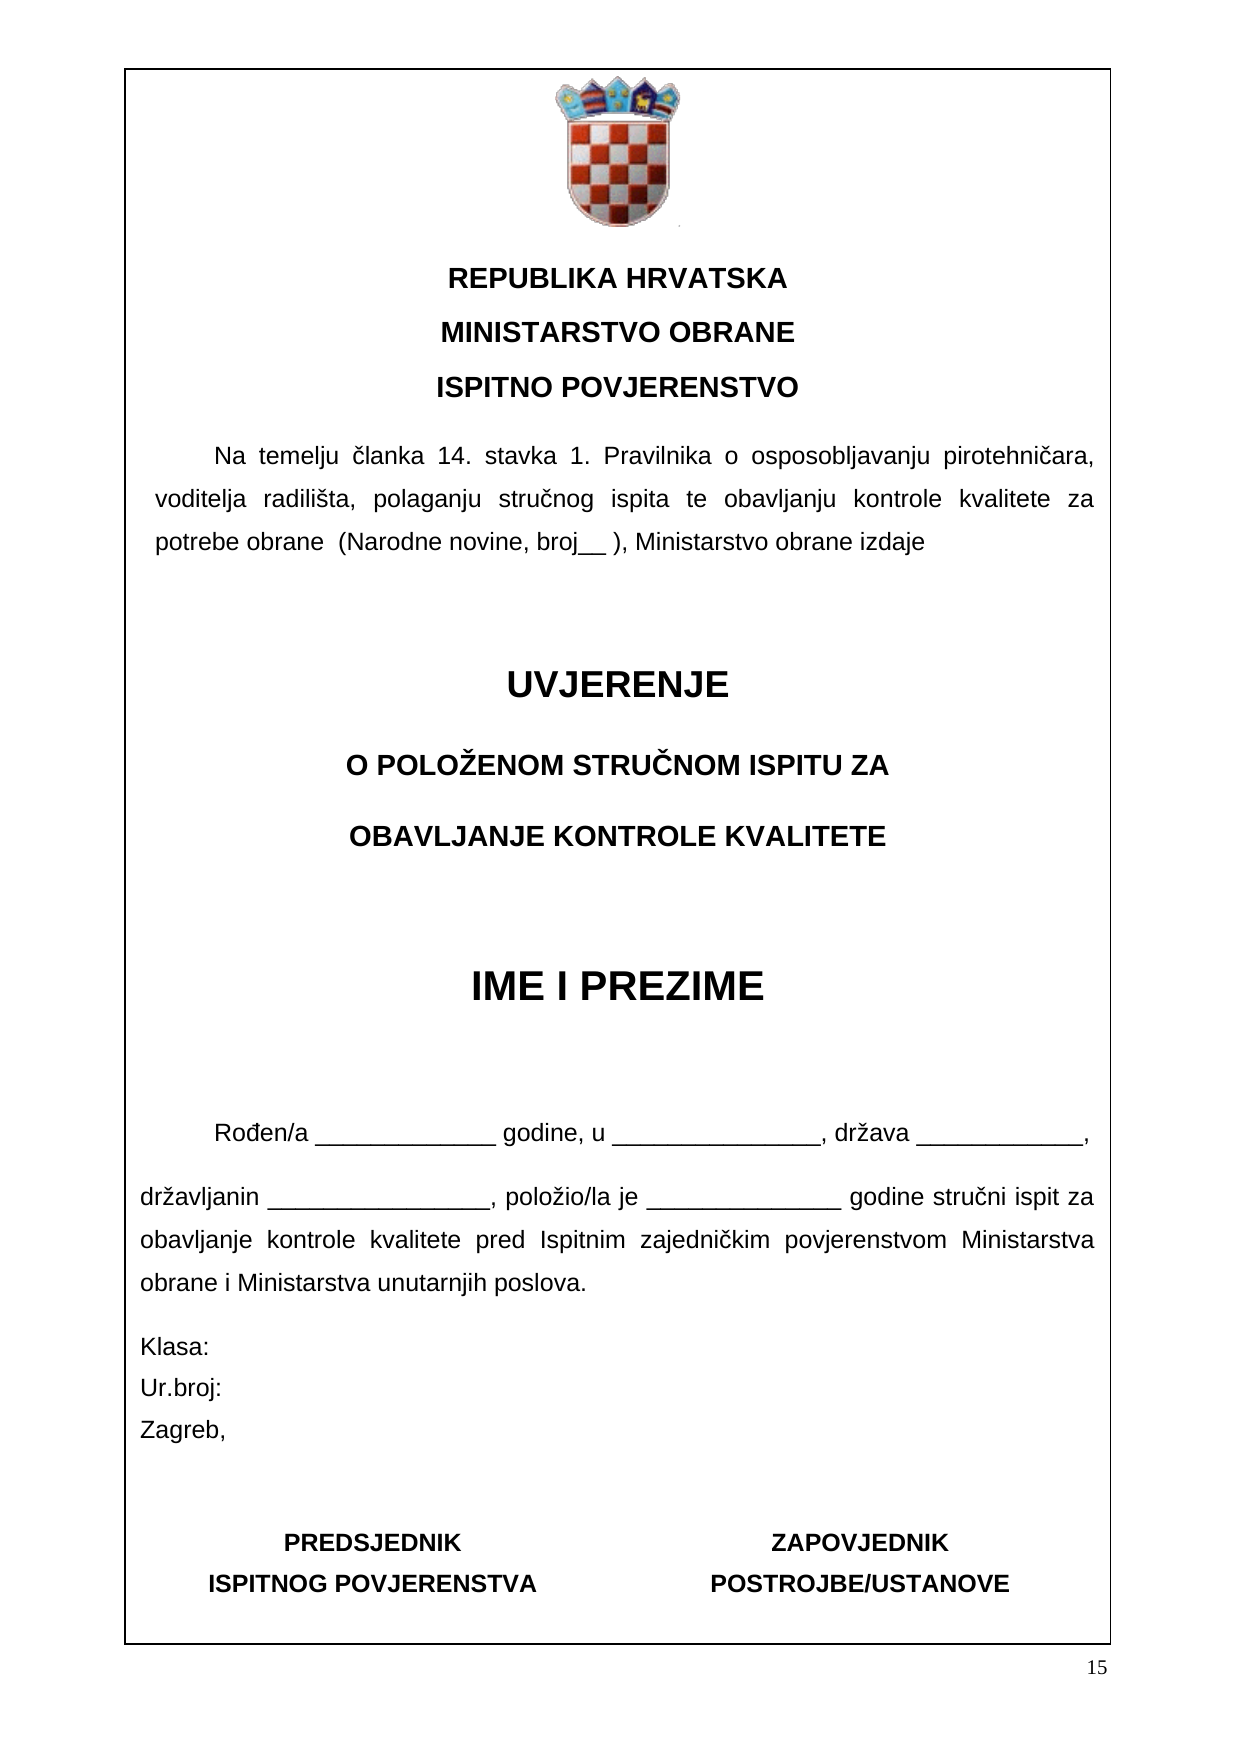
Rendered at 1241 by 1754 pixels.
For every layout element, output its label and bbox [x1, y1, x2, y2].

picture [555, 76, 681, 227]
